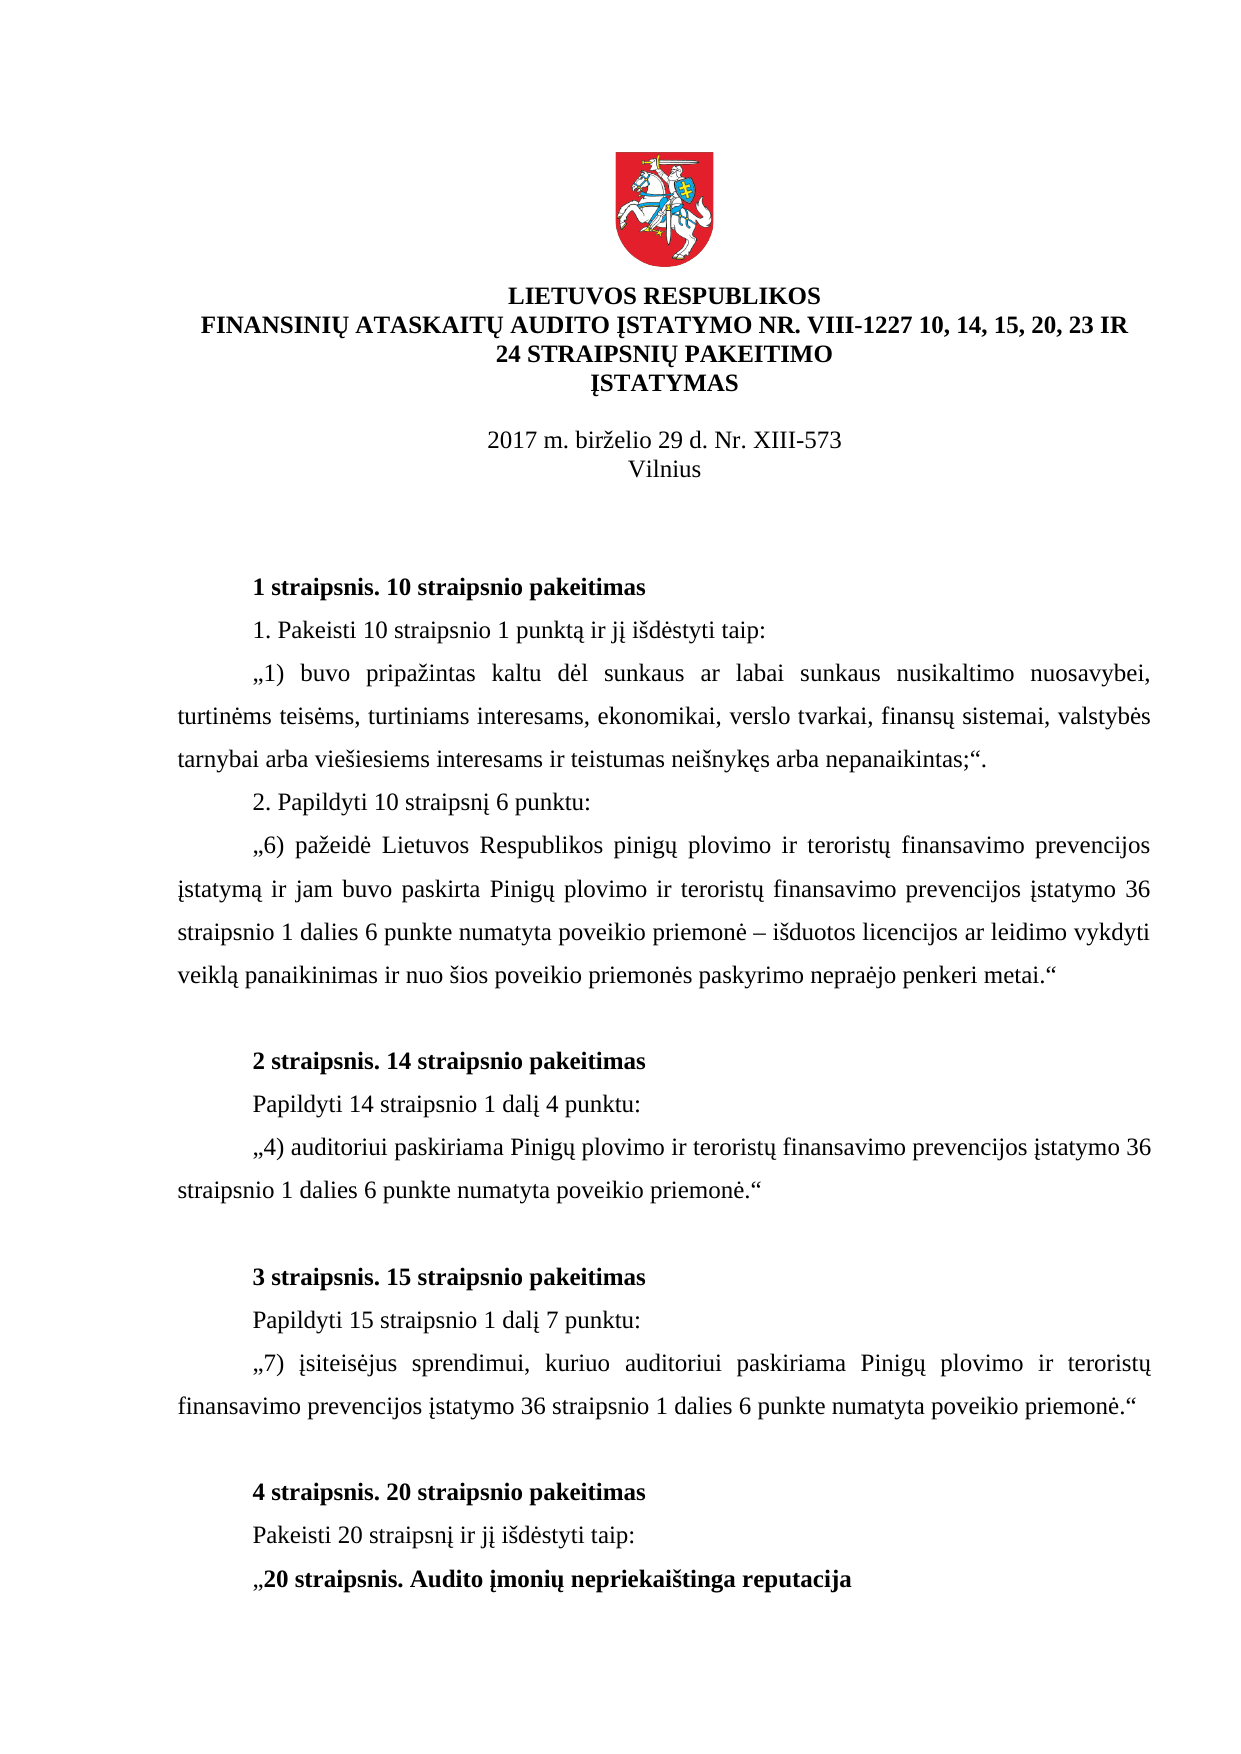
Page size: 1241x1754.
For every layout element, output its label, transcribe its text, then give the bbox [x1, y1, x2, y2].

text „1) buvo pripažintas kaltu dėl sunkaus ar labai sunkaus nusikaltimo nuosavybei, turtinėms teisėms, turtiniams interesams, ekonomikai, verslo tvarkai, finansų sistemai, valstybės tarnybai arba viešiesiems interesams ir teistumas neišnykęs arba nepanaikintas;“. [177, 658, 1152, 773]
text 2 straipsnis. 14 straipsnio pakeitimas [177, 1046, 1152, 1075]
text 4 straipsnis. 20 straipsnio pakeitimas [177, 1477, 1152, 1506]
text 2017 m. birželio 29 d. Nr. XIII-573 [177, 425, 1152, 454]
text Papildyti 14 straipsnio 1 dalį 4 punktu: [177, 1089, 1152, 1118]
text 1. Pakeisti 10 straipsnio 1 punktą ir jį išdėstyti taip: [177, 615, 1152, 644]
text 1 straipsnis. 10 straipsnio pakeitimas [177, 572, 1152, 601]
picture [615, 152, 714, 267]
text Vilnius [177, 454, 1152, 483]
text „4) auditoriui paskiriama Pinigų plovimo ir teroristų finansavimo prevencijos įstatymo 36 straipsnio 1 dalies 6 punkte numatyta poveikio priemonė.“ [177, 1132, 1152, 1204]
text ĮSTATYMAS [177, 368, 1152, 396]
text „20 straipsnis. Audito įmonių nepriekaištinga reputacija [177, 1564, 1152, 1592]
text LIETUVOS RESPUBLIKOS [177, 281, 1152, 310]
text 3 straipsnis. 15 straipsnio pakeitimas [177, 1262, 1152, 1291]
text Pakeisti 20 straipsnį ir jį išdėstyti taip: [177, 1521, 1152, 1549]
text „6) pažeidė Lietuvos Respublikos pinigų plovimo ir teroristų finansavimo prevencijos įstatymą ir jam buvo paskirta Pinigų plovimo ir teroristų finansavimo prevencijos įstatymo 36 straipsnio 1 dalies 6 punkte numatyta poveikio priemonė – išduotos licencijos ar leidimo vykdyti veiklą panaikinimas ir nuo šios poveikio priemonės paskyrimo nepraėjo penkeri metai.“ [177, 831, 1152, 989]
text „7) įsiteisėjus sprendimui, kuriuo auditoriui paskiriama Pinigų plovimo ir teroristų finansavimo prevencijos įstatymo 36 straipsnio 1 dalies 6 punkte numatyta poveikio priemonė.“ [177, 1348, 1152, 1420]
text Papildyti 15 straipsnio 1 dalį 7 punktu: [177, 1305, 1152, 1334]
text 2. Papildyti 10 straipsnį 6 punktu: [177, 787, 1152, 816]
text FINANSINIŲ ATASKAITŲ AUDITO ĮSTATYMO NR. VIII-1227 10, 14, 15, 20, 23 IR 24 STRAIPSNIŲ PAKEITIMO [177, 310, 1152, 368]
